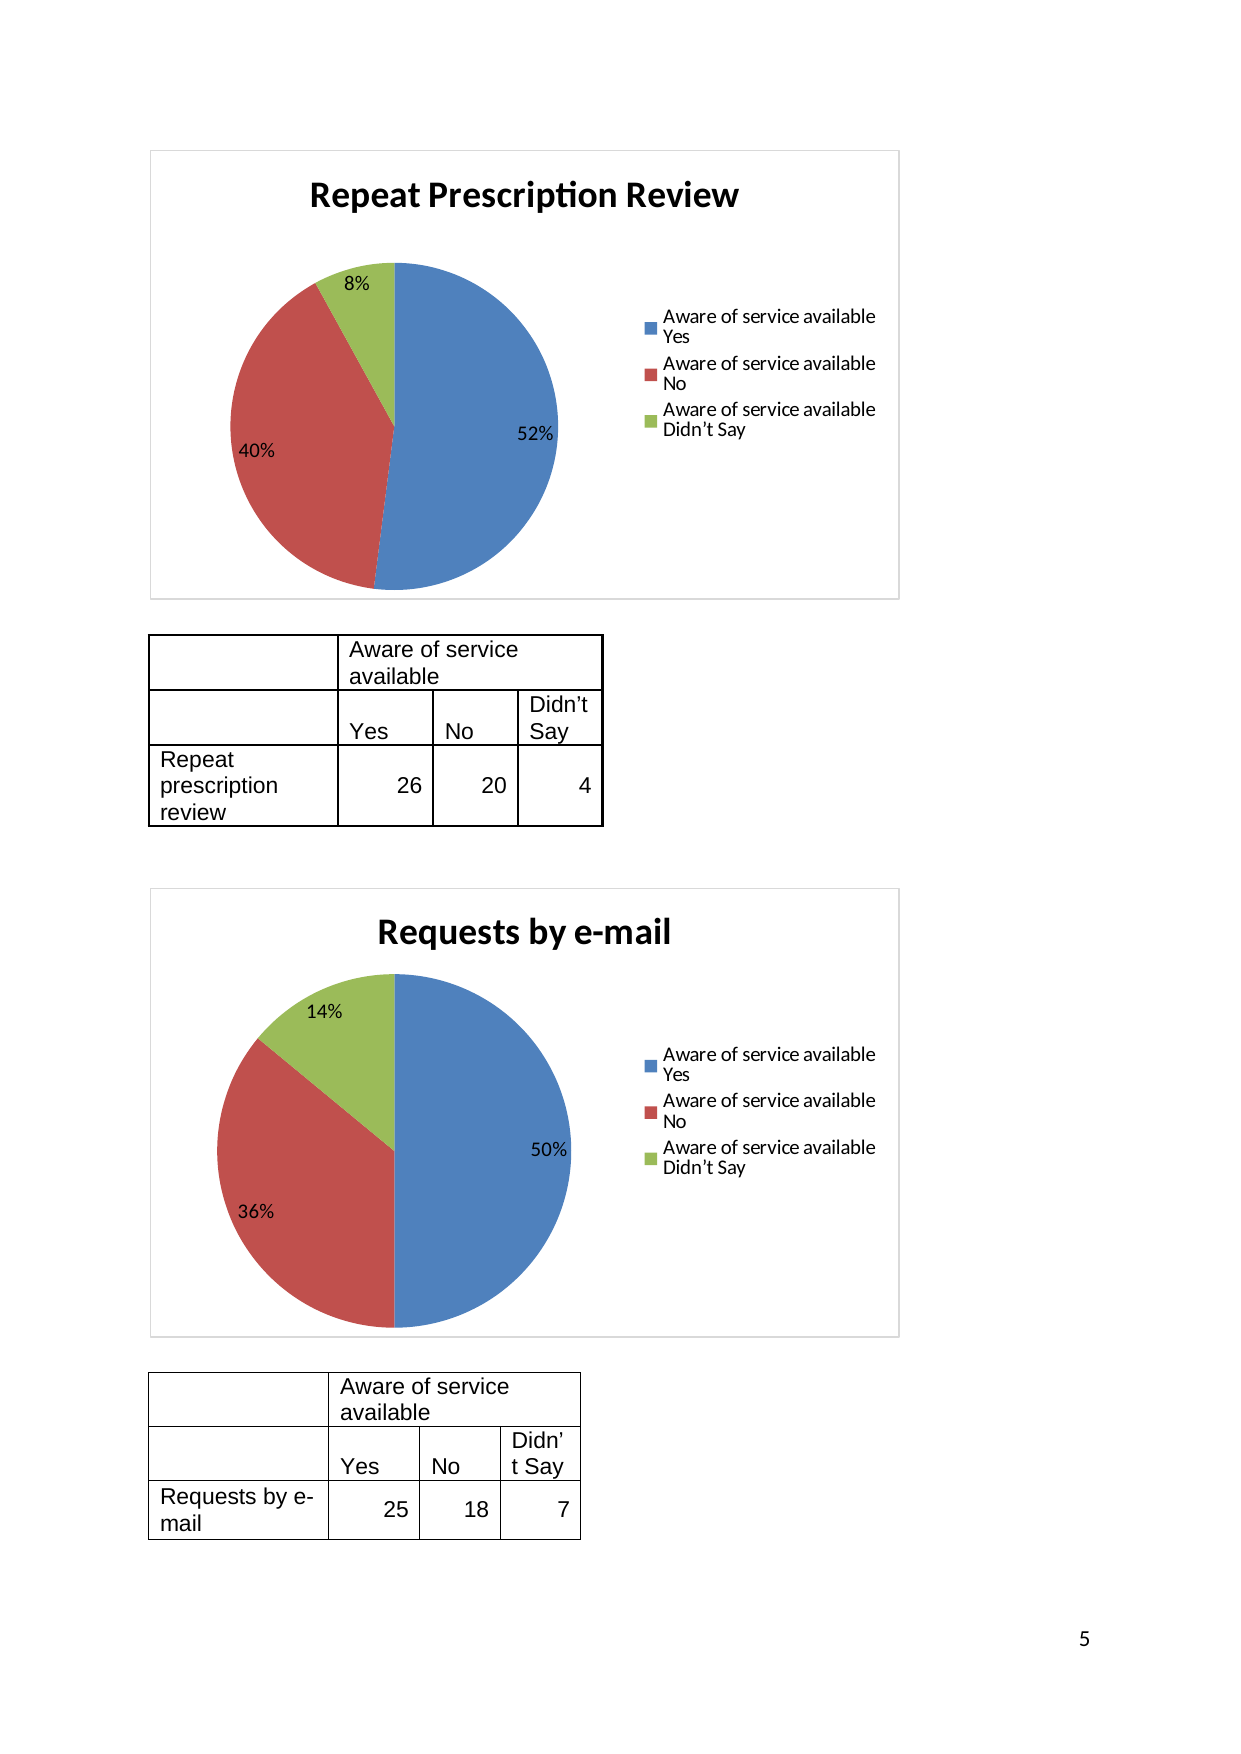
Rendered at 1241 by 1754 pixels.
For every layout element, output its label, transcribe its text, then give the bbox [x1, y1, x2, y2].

table_cell [150, 691, 337, 744]
table_cell 18 [420, 1481, 500, 1539]
table_header [150, 636, 337, 689]
table_cell Yes [339, 691, 432, 744]
table_cell 4 [519, 746, 601, 825]
table_cell Didn’t Say [519, 691, 601, 744]
table_cell Yes [329, 1427, 419, 1479]
table_cell 26 [339, 746, 432, 825]
table_cell 25 [329, 1481, 419, 1539]
table_header [149, 1373, 328, 1426]
table_cell 7 [501, 1481, 580, 1539]
table_cell No [434, 691, 517, 744]
table_cell 20 [434, 746, 517, 825]
table_cell Requests by e-mail [149, 1481, 328, 1539]
table_header Aware of service available [339, 636, 601, 689]
table_header Aware of service available [329, 1373, 580, 1426]
table_cell [149, 1427, 328, 1479]
table_cell Repeat prescription review [150, 746, 337, 825]
table_cell Didn’t Say [501, 1427, 580, 1479]
table_cell No [420, 1427, 500, 1479]
